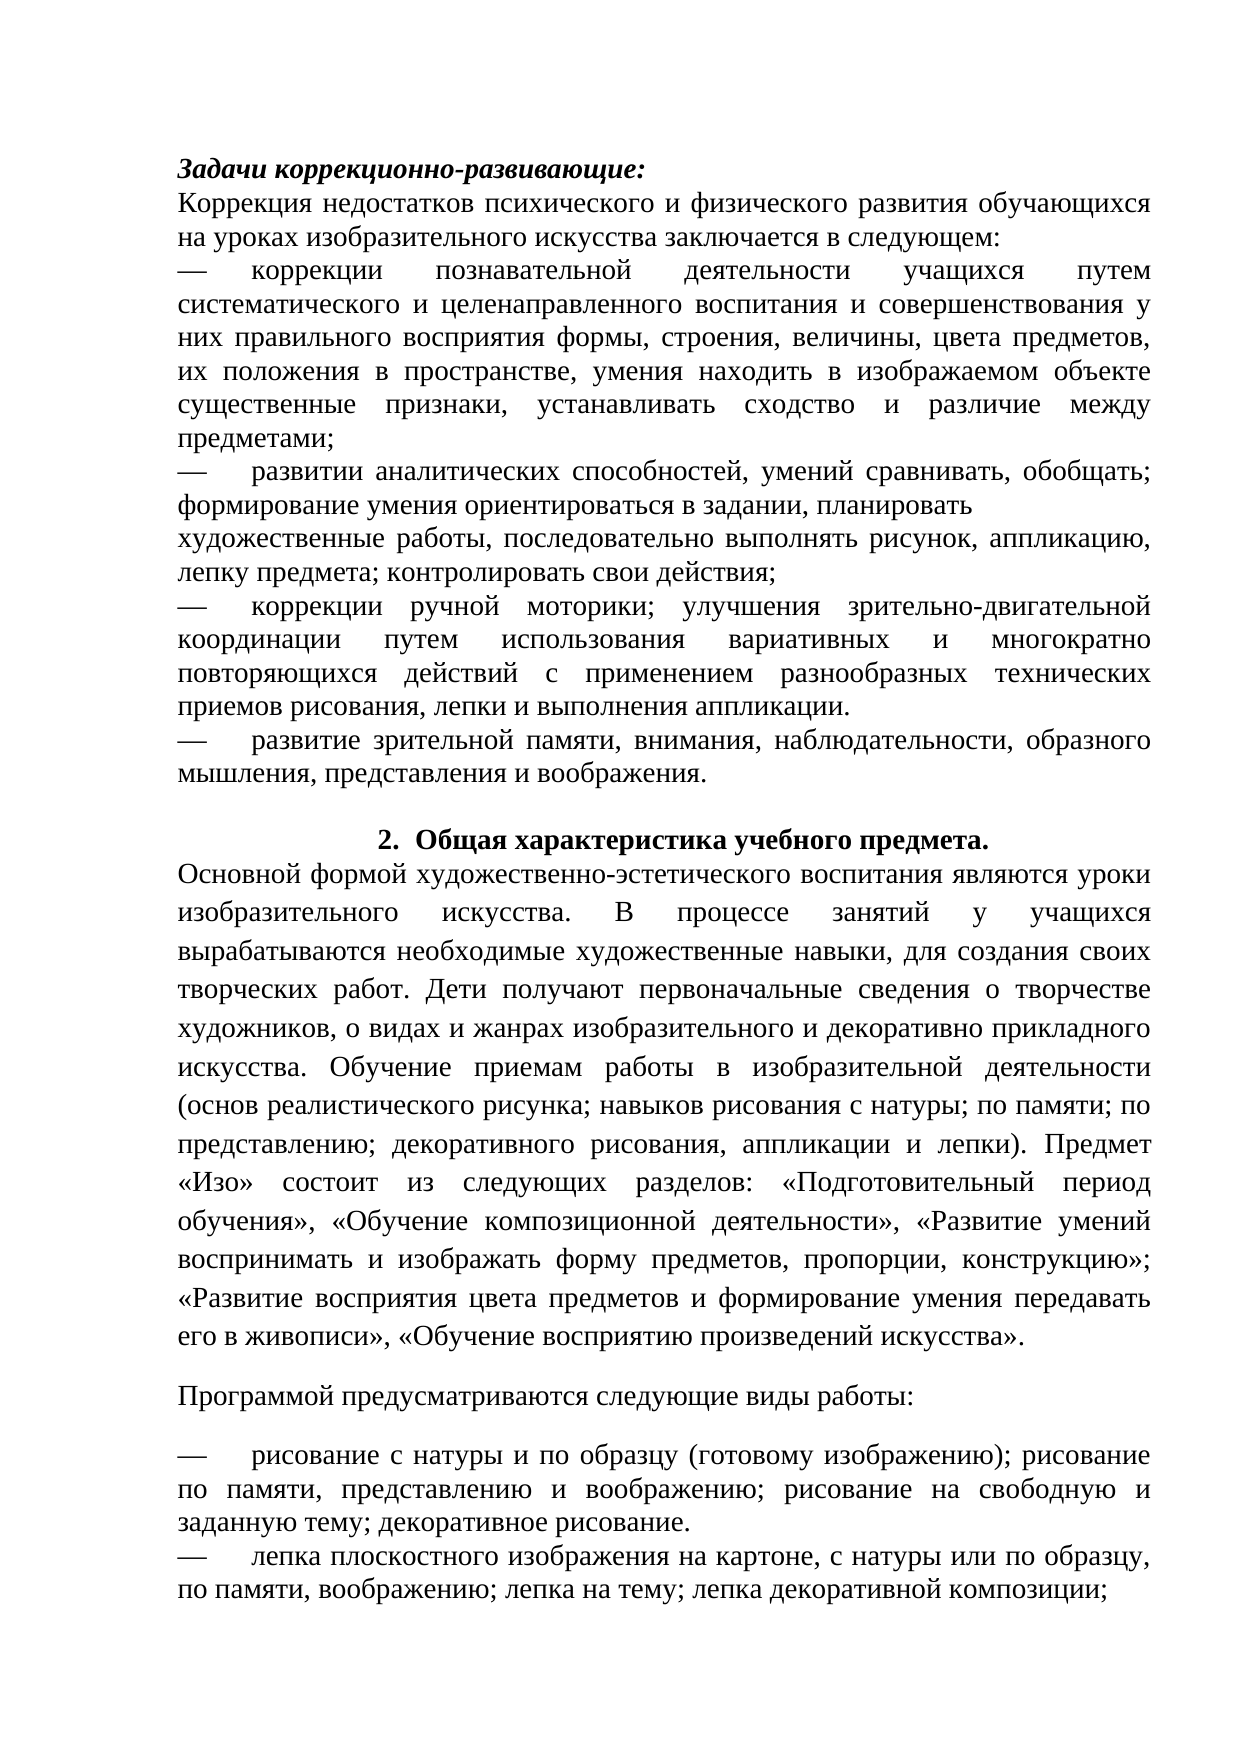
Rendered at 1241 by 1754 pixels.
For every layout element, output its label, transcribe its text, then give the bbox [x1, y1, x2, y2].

text Задачи коррекционно-развивающие: [177, 152, 1152, 185]
text Программой предусматриваются следующие виды работы: [177, 1378, 1152, 1411]
text — развитие зрительной памяти, внимания, наблюдательности, образного мышления, представления и воображения. [177, 722, 1152, 789]
text — коррекции познавательной деятельности учащихся путем систематического и целенаправленного воспитания и совершенствования у них правильного восприятия формы, строения, величины, цвета предметов, их положения в пространстве, умения находить в изображаемом объекте существенные признаки, устанавливать сходство и различие между предметами; [177, 252, 1152, 453]
text — коррекции ручной моторики; улучшения зрительно-двигательной координации путем использования вариативных и многократно повторяющихся действий с применением разнообразных технических приемов рисования, лепки и выполнения аппликации. [177, 588, 1152, 722]
text — рисование с натуры и по образцу (готовому изображению); рисование по памяти, представлению и воображению; рисование на свободную и заданную тему; декоративное рисование. [177, 1437, 1152, 1538]
text — развитии аналитических способностей, умений сравнивать, обобщать; формирование умения ориентироваться в задании, планировать [177, 453, 1152, 521]
text художественные работы, последовательно выполнять рисунок, аппликацию, лепку предмета; контролировать свои действия; [177, 521, 1152, 588]
text — лепка плоскостного изображения на картоне, с натуры или по образцу, по памяти, воображению; лепка на тему; лепка декоративной композиции; [177, 1538, 1152, 1605]
text Коррекция недостатков психического и физического развития обучающихся на уроках изобразительного искусства заключается в следующем: [177, 185, 1152, 252]
list Общая характеристика учебного предмета. [215, 822, 1152, 856]
text Основной формой художественно-эстетического воспитания являются уроки изобразительного искусства. В процессе занятий у учащихся вырабатываются необходимые художественные навыки, для создания своих творческих работ. Дети получают первоначальные сведения о творчестве художников, о видах и жанрах изобразительного и декоративно прикладного искусства. Обучение приемам работы в изобразительной деятельности (основ реалистического рисунка; навыков рисования с натуры; по памяти; по представлению; декоративного рисования, аппликации и лепки). Предмет «Изо» состоит из следующих разделов: «Подготовительный период обучения», «Обучение композиционной деятельности», «Развитие умений воспринимать и изображать форму предметов, пропорции, конструкцию»; «Развитие восприятия цвета предметов и формирование умения передавать его в живописи», «Обучение восприятию произведений искусства». [177, 856, 1152, 1352]
